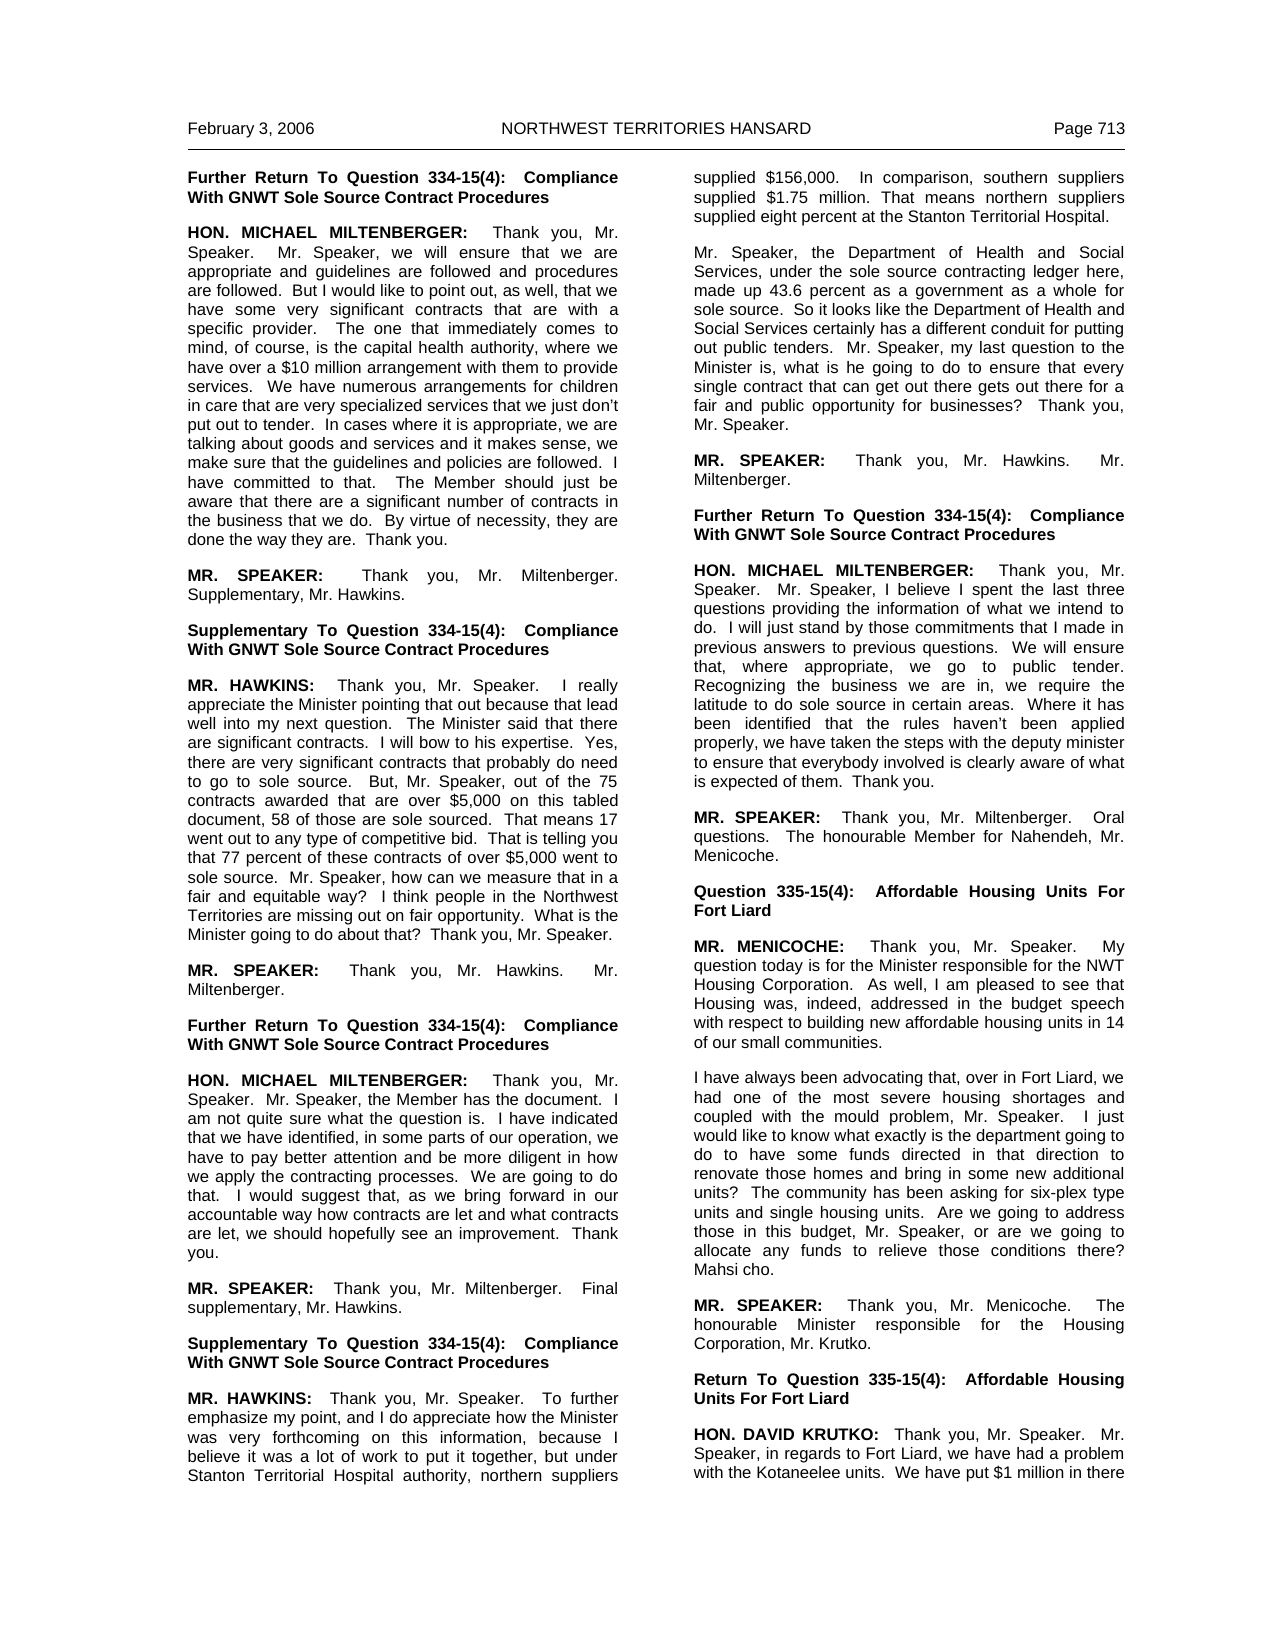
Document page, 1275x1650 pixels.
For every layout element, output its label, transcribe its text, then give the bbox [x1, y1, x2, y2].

text MR. SPEAKER: Thank you, Mr. Menicoche. The honourable Minister responsible for the Housing Corporation, Mr. Krutko. [694, 1296, 1125, 1353]
text MR. HAWKINS: Thank you, Mr. Speaker. To further emphasize my point, and I do appreciate how the Minister was very forthcoming on this information, because I believe it was a lot of work to put it together, but under authority, northern suppliers supplied $156,000. In comparison, southern suppliers supplied $1.75 million. That means northern suppliers supplied eight percent at the . [187, 1389, 619, 1485]
subtitle Further Return To Question 334-15(4): Compliance With GNWT Sole Source Contract Procedures [187, 168, 619, 207]
subtitle Further Return To Question 334-15(4): Compliance With GNWT Sole Source Contract Procedures [187, 1016, 619, 1054]
text HON. MICHAEL MILTENBERGER: Thank you, Mr. Speaker. Mr. Speaker, we will ensure that we are appropriate and guidelines are followed and procedures are followed. But I would like to point out, as well, that we have some very significant contracts that are with a specific provider. The one that immediately comes to mind, of course, is the capital health authority, where we have over a $10 million arrangement with them to provide services. We have numerous arrangements for children in care that are very specialized services that we just don’t put out to tender. In cases where it is appropriate, we are talking about goods and services and it makes sense, we make sure that the guidelines and policies are followed. I have committed to that. The Member should just be aware that there are a significant number of contracts in the business that we do. By virtue of necessity, they are done the way they are. Thank you. [187, 223, 619, 549]
text MR. SPEAKER: Thank you, Mr. Miltenberger. Supplementary, Mr. Hawkins. [187, 566, 619, 604]
text MR. HAWKINS: Thank you, Mr. Speaker. I really appreciate the Minister pointing that out because that lead well into my next question. The Minister said that there are significant contracts. I will bow to his expertise. Yes, there are very significant contracts that probably do need to go to sole source. But, Mr. Speaker, out of the 75 contracts awarded that are over $5,000 on this tabled document, 58 of those are sole sourced. That means 17 went out to any type of competitive bid. That is telling you that 77 percent of these contracts of over $5,000 went to sole source. Mr. Speaker, how can we measure that in a fair and equitable way? I think people in the are missing out on fair opportunity. What is the Minister going to do about that? Thank you, Mr. Speaker. [187, 676, 619, 944]
subtitle Question 335-15(4): Affordable Housing Units For [694, 882, 1125, 920]
subtitle Further Return To Question 334-15(4): Compliance With GNWT Sole Source Contract Procedures [694, 506, 1125, 544]
text MR. HAWKINS: Thank you, Mr. Speaker. To further emphasize my point, and I do appreciate how the Minister was very forthcoming on this information, because I believe it was a lot of work to put it together, but under authority, northern suppliers supplied $156,000. In comparison, southern suppliers supplied $1.75 million. That means northern suppliers supplied eight percent at the . [694, 168, 1125, 226]
text Mr. Speaker, the Department of Health and Social Services, under the sole source contracting ledger here, made up 43.6 percent as a government as a whole for sole source. So it looks like the Department of Health and Social Services certainly has a different conduit for putting out public tenders. Mr. Speaker, my last question to the Minister is, what is he going to do to ensure that every single contract that can get out there gets out there for a fair and public opportunity for businesses? Thank you, Mr. Speaker. [694, 242, 1125, 434]
subtitle Supplementary To Question 334-15(4): Compliance With GNWT Sole Source Contract Procedures [187, 621, 619, 659]
text MR. MENICOCHE: Thank you, Mr. Speaker. My question today is for the Minister responsible for the NWT Housing Corporation. As well, I am pleased to see that Housing was, indeed, addressed in the budget speech with respect to building new affordable housing units in 14 of our small communities. [694, 937, 1125, 1052]
text I have always been advocating that, over in , we had one of the most severe housing shortages and coupled with the mould problem, Mr. Speaker. I just would like to know what exactly is the department going to do to have some funds directed in that direction to renovate those homes and bring in some new additional units? The community has been asking for six-plex type units and single housing units. Are we going to address those in this budget, Mr. Speaker, or are we going to allocate any funds to relieve those conditions there? Mahsi cho. [694, 1068, 1125, 1279]
text MR. SPEAKER: Thank you, Mr. Hawkins. Mr. Miltenberger. [694, 451, 1125, 489]
text HON. MICHAEL MILTENBERGER: Thank you, Mr. Speaker. Mr. Speaker, I believe I spent the last three questions providing the information of what we intend to do. I will just stand by those commitments that I made in previous answers to previous questions. We will ensure that, where appropriate, we go to public tender. Recognizing the business we are in, we require the latitude to do sole source in certain areas. Where it has been identified that the rules haven’t been applied properly, we have taken the steps with the deputy minister to ensure that everybody involved is clearly aware of what is expected of them. Thank you. [694, 561, 1125, 791]
text MR. SPEAKER: Thank you, Mr. Miltenberger. Final supplementary, Mr. Hawkins. [187, 1279, 619, 1317]
text MR. SPEAKER: Thank you, Mr. Hawkins. Mr. Miltenberger. [187, 961, 619, 999]
text HON. MICHAEL MILTENBERGER: Thank you, Mr. Speaker. Mr. Speaker, the Member has the document. I am not quite sure what the question is. I have indicated that we have identified, in some parts of our operation, we have to pay better attention and be more diligent in how we apply the contracting processes. We are going to do that. I would suggest that, as we bring forward in our accountable way how contracts are let and what contracts are let, we should hopefully see an improvement. Thank you. [187, 1071, 619, 1262]
text MR. SPEAKER: Thank you, Mr. Miltenberger. Oral questions. The honourable Member for Nahendeh, Mr. Menicoche. [694, 807, 1125, 865]
subtitle Supplementary To Question 334-15(4): Compliance With GNWT Sole Source Contract Procedures [187, 1334, 619, 1372]
subtitle Return To Question 335-15(4): Affordable Housing Units For [694, 1370, 1125, 1408]
